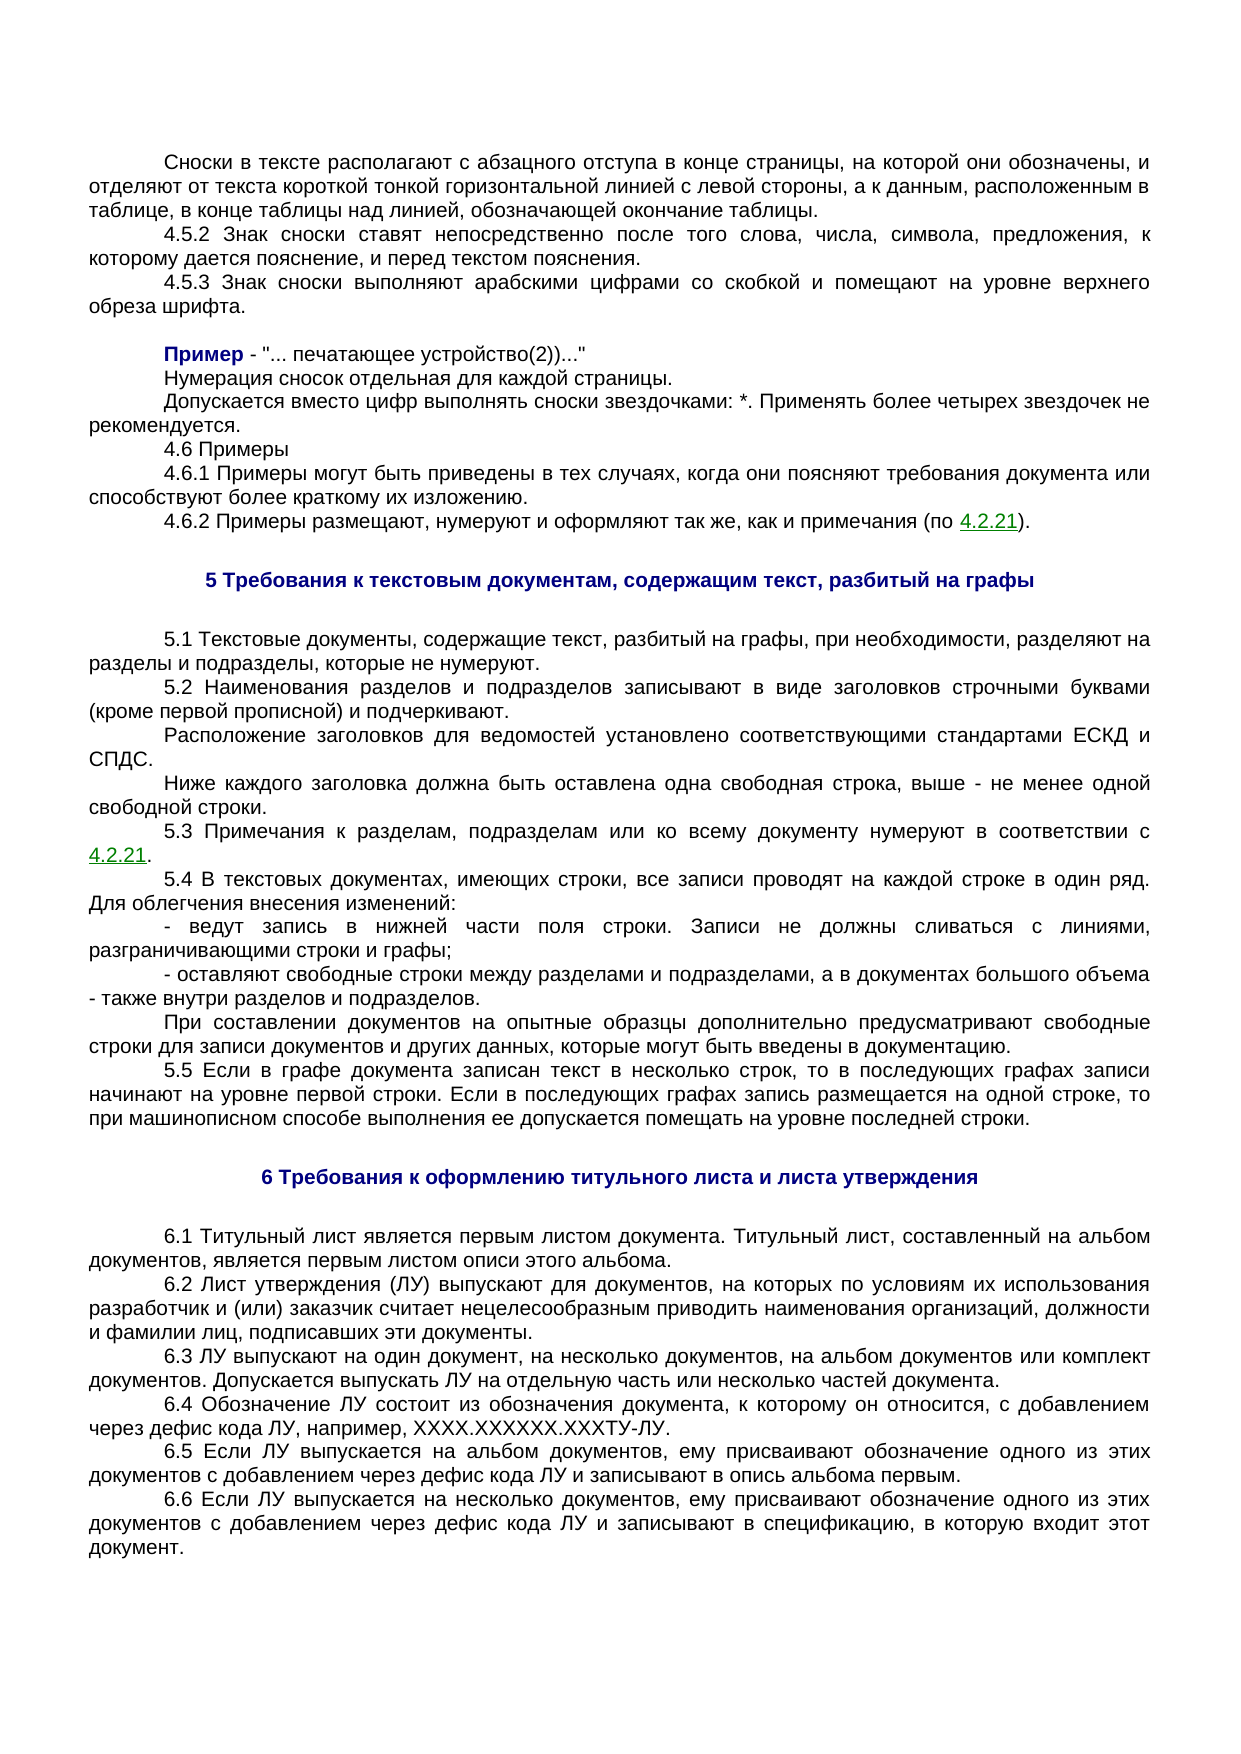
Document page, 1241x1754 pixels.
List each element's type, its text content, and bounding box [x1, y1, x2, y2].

list 6 Требования к оформлению титульного листа и листа утверждения [88, 1165, 1152, 1189]
text При составлении документов на опытные образцы дополнительно предусматривают свободные строки для записи документов и других данных, которые могут быть введены в документацию. [88, 1010, 1152, 1058]
text 6.1 Титульный лист является первым листом документа. Титульный лист, составленный на альбом документов, является первым листом описи этого альбома. [88, 1224, 1152, 1272]
text Нумерация сносок отдельная для каждой страницы. [88, 365, 1152, 389]
text - ведут запись в нижней части поля строки. Записи не должны сливаться с линиями, разграничивающими строки и графы; [88, 914, 1152, 962]
text 5.5 Если в графе документа записан текст в несколько строк, то в последующих графах записи начинают на уровне первой строки. Если в последующих графах запись размещается на одной строке, то при машинописном способе выполнения ее допускается помещать на уровне последней строки. [88, 1058, 1152, 1130]
text Пример - "... печатающее устройство(2))..." [88, 341, 1152, 365]
text 6.3 ЛУ выпускают на один документ, на несколько документов, на альбом документов или комплект документов. Допускается выпускать ЛУ на отдельную часть или несколько частей документа. [88, 1343, 1152, 1391]
text 5.1 Текстовые документы, содержащие текст, разбитый на графы, при необходимости, разделяют на разделы и подразделы, которые не нумеруют. [88, 627, 1152, 675]
text 4.6.1 Примеры могут быть приведены в тех случаях, когда они поясняют требования документа или способствуют более краткому их изложению. [88, 461, 1152, 509]
text Сноски в тексте располагают с абзацного отступа в конце страницы, на которой они обозначены, и отделяют от текста короткой тонкой горизонтальной линией с левой стороны, а к данным, расположенным в таблице, в конце таблицы над линией, обозначающей окончание таблицы. [88, 150, 1152, 222]
text 5.4 В текстовых документах, имеющих строки, все записи проводят на каждой строке в один ряд. Для облегчения внесения изменений: [88, 866, 1152, 914]
text 4.6 Примеры [88, 437, 1152, 461]
text 6.5 Если ЛУ выпускается на альбом документов, ему присваивают обозначение одного из этих документов с добавлением через дефис кода ЛУ и записывают в опись альбома первым. [88, 1439, 1152, 1487]
text Ниже каждого заголовка должна быть оставлена одна свободная строка, выше - не менее одной свободной строки. [88, 771, 1152, 818]
text - оставляют свободные строки между разделами и подразделами, а в документах большого объема - также внутри разделов и подразделов. [88, 962, 1152, 1010]
text Расположение заголовков для ведомостей установлено соответствующими стандартами ЕСКД и СПДС. [88, 723, 1152, 771]
text 5.3 Примечания к разделам, подразделам или ко всему документу нумеруют в соответствии с 4.2.21. [88, 818, 1152, 866]
text 6.6 Если ЛУ выпускается на несколько документов, ему присваивают обозначение одного из этих документов с добавлением через дефис кода ЛУ и записывают в спецификацию, в которую входит этот документ. [88, 1487, 1152, 1559]
text 5.2 Наименования разделов и подразделов записывают в виде заголовков строчными буквами (кроме первой прописной) и подчеркивают. [88, 675, 1152, 723]
text 4.5.3 Знак сноски выполняют арабскими цифрами со скобкой и помещают на уровне верхнего обреза шрифта. [88, 270, 1152, 318]
text 4.6.2 Примеры размещают, нумеруют и оформляют так же, как и примечания (по 4.2.21). [88, 509, 1152, 533]
list 5 Требования к текстовым документам, содержащим текст, разбитый на графы [88, 568, 1152, 592]
text 6.4 Обозначение ЛУ состоит из обозначения документа, к которому он относится, с добавлением через дефис кода ЛУ, например, ХХХХ.ХХХХХХ.ХХХТУ-ЛУ. [88, 1391, 1152, 1439]
text 4.5.2 Знак сноски ставят непосредственно после того слова, числа, символа, предложения, к которому дается пояснение, и перед текстом пояснения. [88, 222, 1152, 270]
text Допускается вместо цифр выполнять сноски звездочками: *. Применять более четырех звездочек не рекомендуется. [88, 389, 1152, 437]
text 6.2 Лист утверждения (ЛУ) выпускают для документов, на которых по условиям их использования разработчик и (или) заказчик считает нецелесообразным приводить наименования организаций, должности и фамилии лиц, подписавших эти документы. [88, 1272, 1152, 1343]
